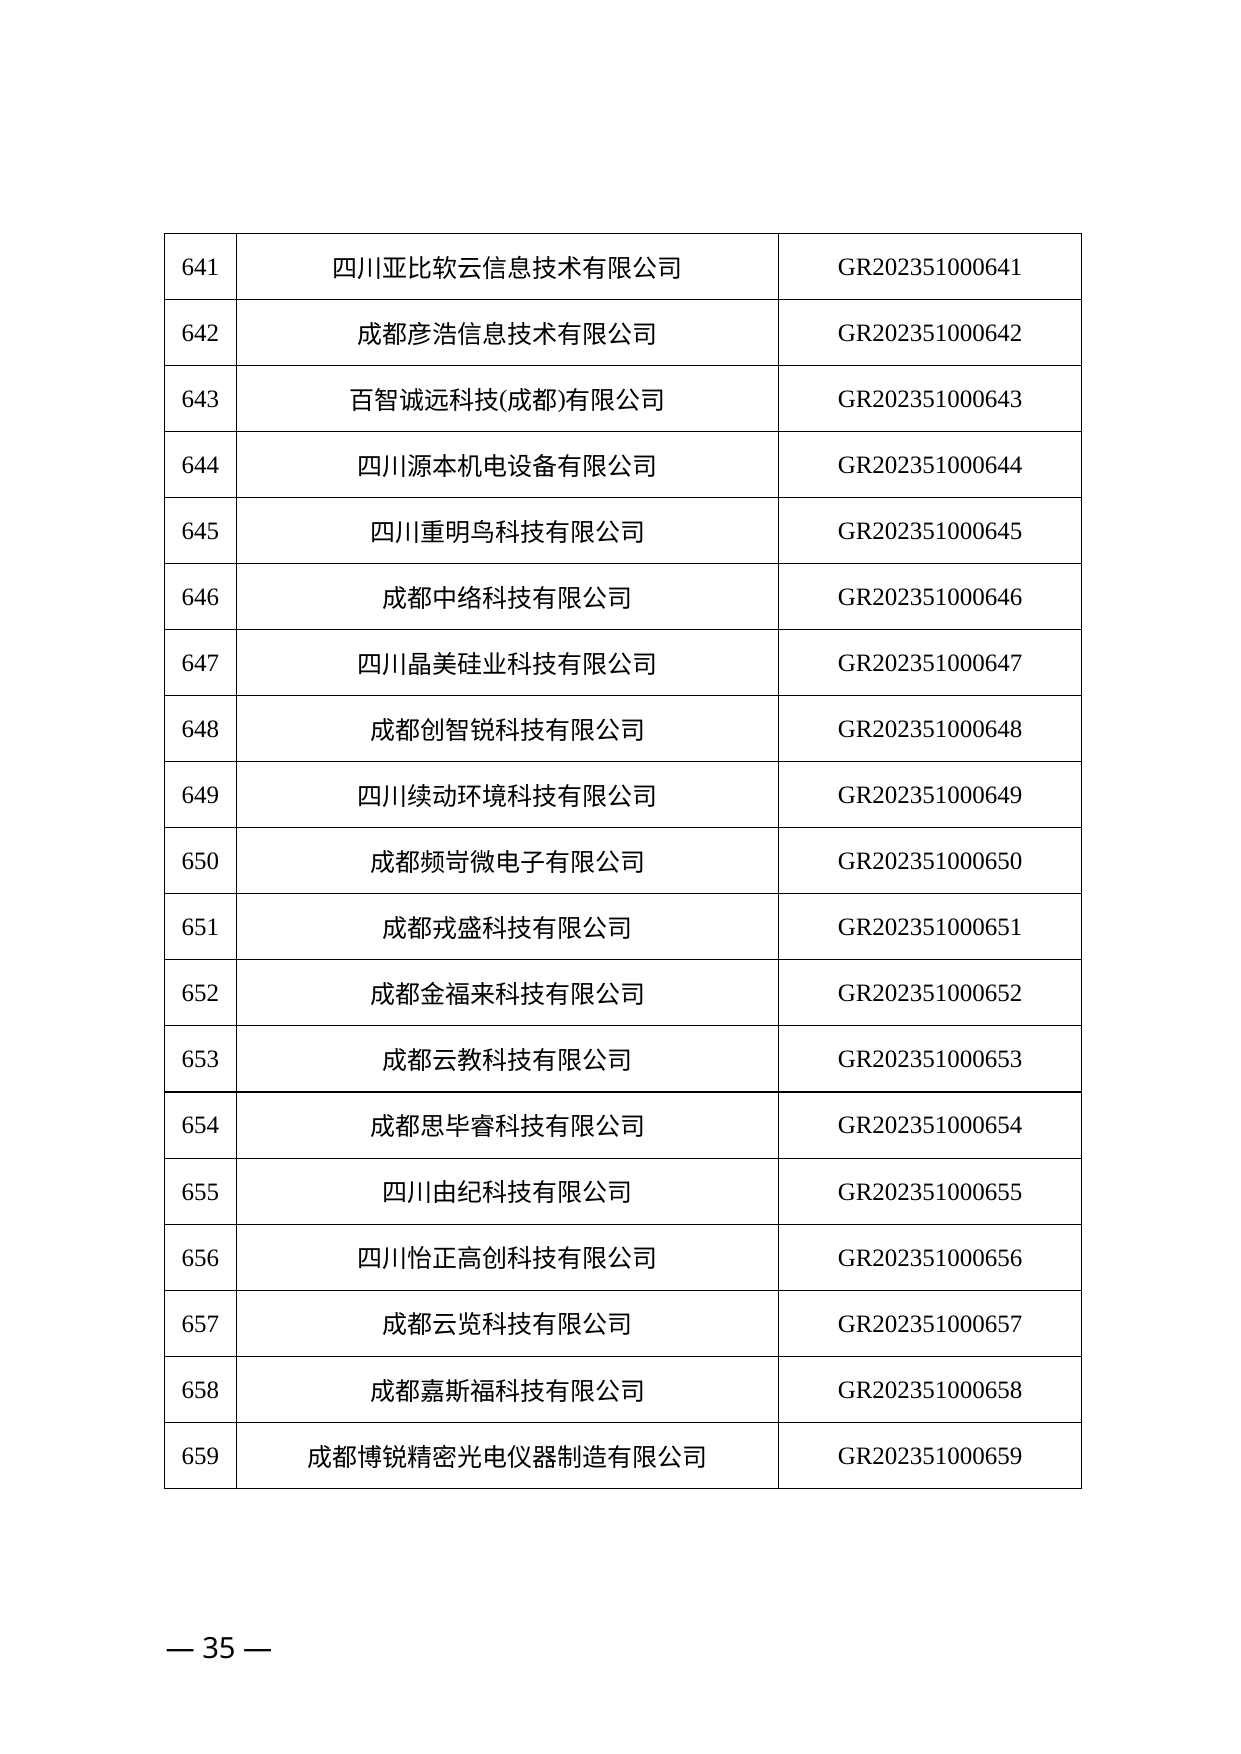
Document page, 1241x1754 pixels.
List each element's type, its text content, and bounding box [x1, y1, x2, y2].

table_cell 650 [165, 828, 236, 893]
table_cell GR202351000643 [779, 366, 1081, 431]
table_cell 657 [165, 1291, 236, 1356]
table_cell 651 [165, 894, 236, 959]
table_cell GR202351000641 [779, 234, 1081, 299]
table_cell 652 [165, 960, 236, 1025]
table_cell GR202351000645 [779, 498, 1081, 563]
table_cell 659 [165, 1423, 236, 1488]
table_cell 成都戎盛科技有限公司 [237, 894, 778, 959]
table_cell GR202351000656 [779, 1225, 1081, 1289]
table_cell 成都创智锐科技有限公司 [237, 696, 778, 761]
table_cell 四川源本机电设备有限公司 [237, 432, 778, 497]
table_cell 649 [165, 762, 236, 827]
table_cell 642 [165, 300, 236, 365]
table_cell 成都中络科技有限公司 [237, 564, 778, 629]
table_cell 成都嘉斯福科技有限公司 [237, 1357, 778, 1422]
table_cell 四川由纪科技有限公司 [237, 1159, 778, 1223]
table_cell GR202351000658 [779, 1357, 1081, 1422]
table_cell GR202351000653 [779, 1026, 1081, 1091]
table_cell GR202351000648 [779, 696, 1081, 761]
table_cell 643 [165, 366, 236, 431]
table_cell 成都云览科技有限公司 [237, 1291, 778, 1356]
table_cell 645 [165, 498, 236, 563]
table_cell GR202351000650 [779, 828, 1081, 893]
table_cell GR202351000647 [779, 630, 1081, 695]
table_cell 成都金福来科技有限公司 [237, 960, 778, 1025]
table_cell 648 [165, 696, 236, 761]
table_cell GR202351000642 [779, 300, 1081, 365]
table_cell GR202351000655 [779, 1159, 1081, 1223]
table_cell GR202351000657 [779, 1291, 1081, 1356]
table_cell 百智诚远科技(成都)有限公司 [237, 366, 778, 431]
table_cell 654 [165, 1093, 236, 1157]
table_cell 成都频岢微电子有限公司 [237, 828, 778, 893]
table_cell 成都彦浩信息技术有限公司 [237, 300, 778, 365]
table_cell GR202351000649 [779, 762, 1081, 827]
table_cell GR202351000652 [779, 960, 1081, 1025]
table_cell 646 [165, 564, 236, 629]
table_cell 四川重明鸟科技有限公司 [237, 498, 778, 563]
table_cell 四川怡正高创科技有限公司 [237, 1225, 778, 1289]
table_cell 四川晶美硅业科技有限公司 [237, 630, 778, 695]
table_cell 成都云教科技有限公司 [237, 1026, 778, 1091]
table_cell GR202351000644 [779, 432, 1081, 497]
table_cell GR202351000651 [779, 894, 1081, 959]
table_cell 644 [165, 432, 236, 497]
table_cell GR202351000659 [779, 1423, 1081, 1488]
table_cell 641 [165, 234, 236, 299]
table_cell 四川亚比软云信息技术有限公司 [237, 234, 778, 299]
table_cell 653 [165, 1026, 236, 1091]
table_cell 656 [165, 1225, 236, 1289]
table_cell 658 [165, 1357, 236, 1422]
table_cell 成都博锐精密光电仪器制造有限公司 [237, 1423, 778, 1488]
table_cell 四川续动环境科技有限公司 [237, 762, 778, 827]
table_cell 成都思毕睿科技有限公司 [237, 1093, 778, 1157]
table_cell GR202351000654 [779, 1093, 1081, 1157]
table_cell 655 [165, 1159, 236, 1223]
table_cell 647 [165, 630, 236, 695]
table_cell GR202351000646 [779, 564, 1081, 629]
